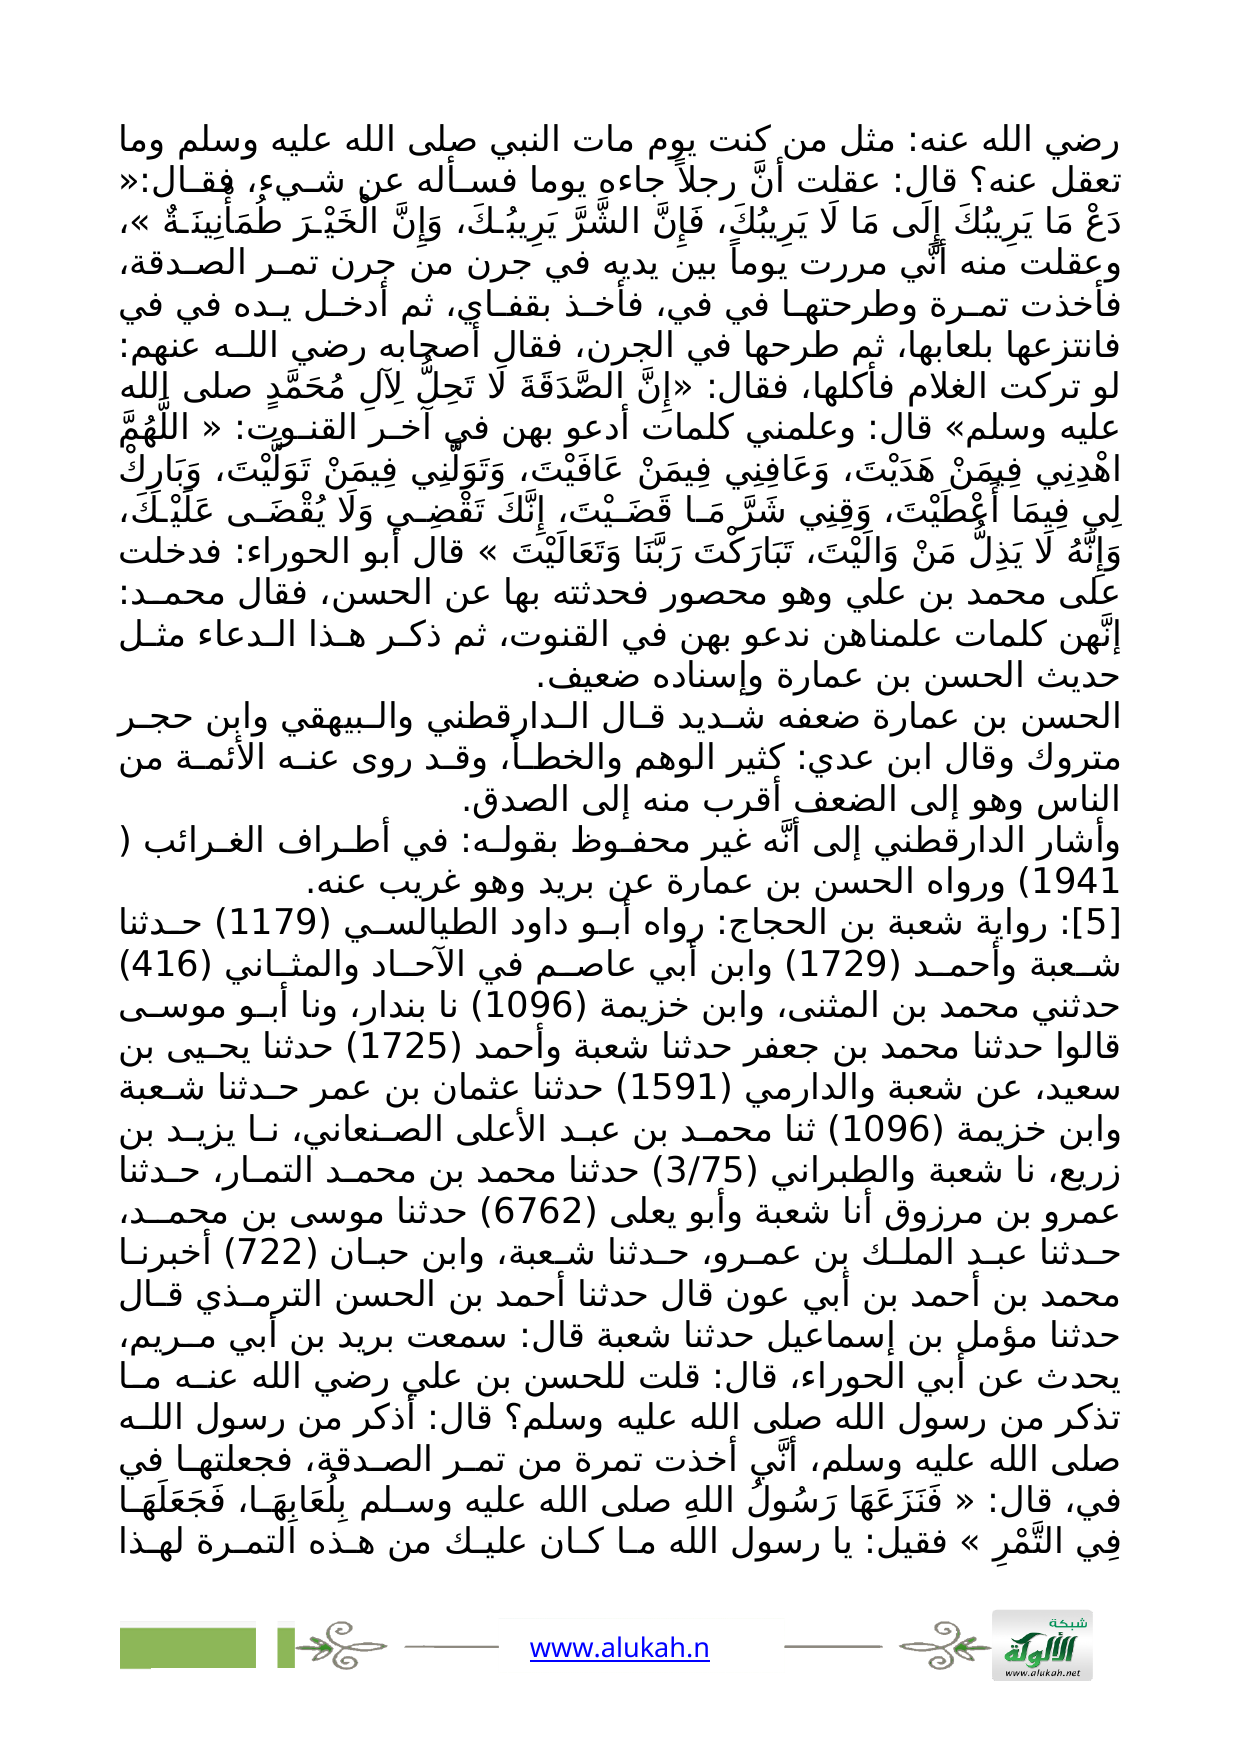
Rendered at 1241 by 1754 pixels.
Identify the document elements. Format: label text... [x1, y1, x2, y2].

text وأشار الدارقطني إلى أنَّه غير محفوظ بقوله: في أطراف الغرائب (1941) ورواه الحسن بن عمارة عن بريد وهو غريب عنه. [118, 819, 1122, 902]
picture [118, 1606, 1094, 1688]
text الحسن بن عمارة ضعفه شديد قال الدارقطني والبيهقي وابن حجر متروك وقال ابن عدي: كثير الوهم والخطأ، وقد روى عنه الأئمة من الناس وهو إلى الضعف أقرب منه إلى الصدق. [118, 696, 1122, 819]
